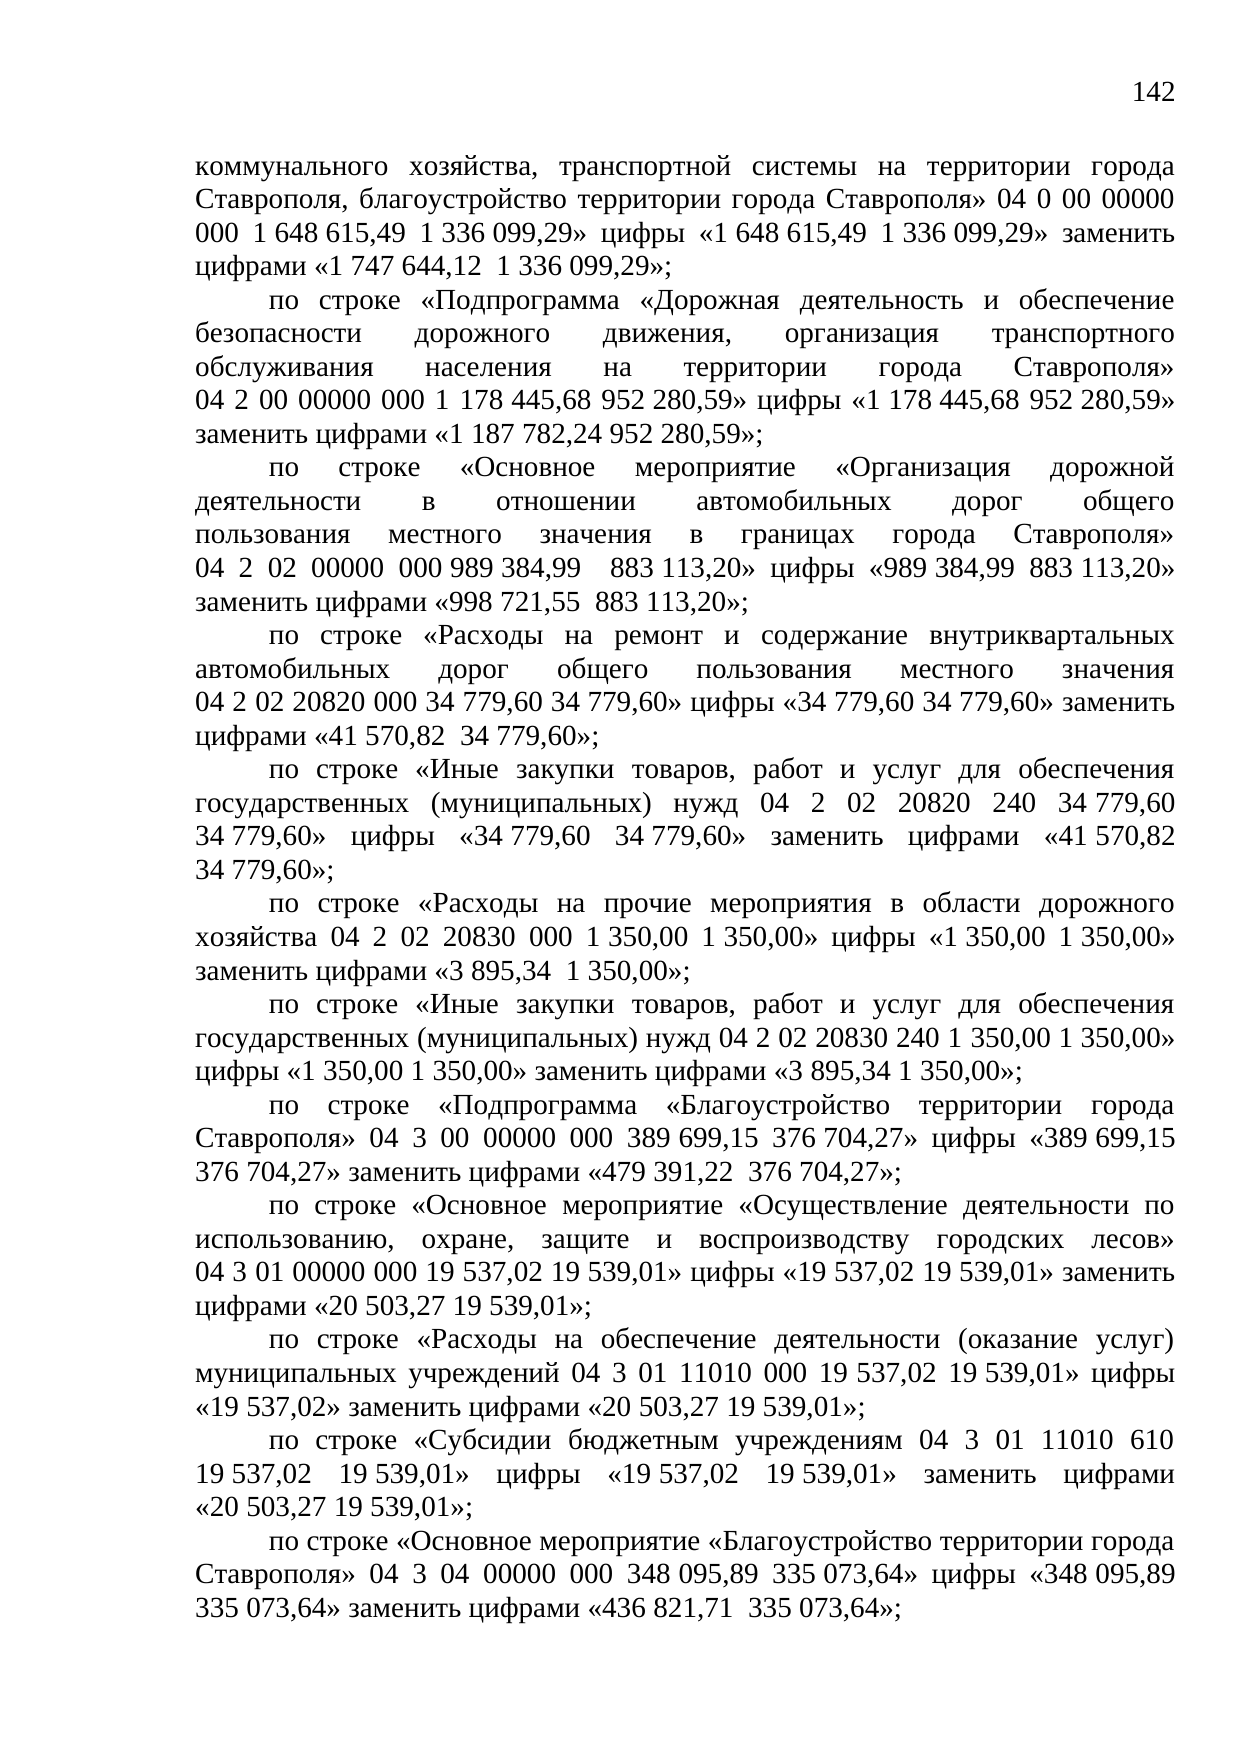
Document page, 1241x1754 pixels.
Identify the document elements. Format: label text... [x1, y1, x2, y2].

text по строке «Подпрограмма «Дорожная деятельность и обеспечение безопасности дорожного движения, организация транспортного обслуживания населения на территории города Ставрополя» 04 2 00 00000 000 1 178 445,68 952 280,59» цифры «1 178 445,68 952 280,59» заменить цифрами «1 187 782,24 952 280,59»; [195, 282, 1175, 449]
text по строке «Расходы на прочие мероприятия в области дорожного хозяйства 04 2 02 20830 000 1 350,00 1 350,00» цифры «1 350,00 1 350,00» заменить цифрами «3 895,34 1 350,00»; [195, 886, 1175, 986]
text по строке «Расходы на обеспечение деятельности (оказание услуг) муниципальных учреждений 04 3 01 11010 000 19 537,02 19 539,01» цифры «19 537,02» заменить цифрами «20 503,27 19 539,01»; [195, 1322, 1175, 1422]
text по строке «Подпрограмма «Благоустройство территории города Ставрополя» 04 3 00 00000 000 389 699,15 376 704,27» цифры «389 699,15 376 704,27» заменить цифрами «479 391,22 376 704,27»; [195, 1087, 1175, 1187]
text по строке «Расходы на ремонт и содержание внутриквартальных автомобильных дорог общего пользования местного значения 04 2 02 20820 000 34 779,60 34 779,60» цифры «34 779,60 34 779,60» заменить цифрами «41 570,82 34 779,60»; [195, 617, 1175, 751]
text по строке «Основное мероприятие «Организация дорожной деятельности в отношении автомобильных дорог общего пользования местного значения в границах города Ставрополя» 04 2 02 00000 000 989 384,99 883 113,20» цифры «989 384,99 883 113,20» заменить цифрами «998 721,55 883 113,20»; [195, 449, 1175, 617]
text по строке «Иные закупки товаров, работ и услуг для обеспечения государственных (муниципальных) нужд 04 2 02 20830 240 1 350,00 1 350,00» цифры «1 350,00 1 350,00» заменить цифрами «3 895,34 1 350,00»; [195, 986, 1175, 1087]
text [195, 148, 1175, 282]
text по строке «Субсидии бюджетным учреждениям 04 3 01 11010 610 19 537,02 19 539,01» цифры «19 537,02 19 539,01» заменить цифрами «20 503,27 19 539,01»; [195, 1422, 1175, 1523]
text по строке «Иные закупки товаров, работ и услуг для обеспечения государственных (муниципальных) нужд 04 2 02 20820 240 34 779,60 34 779,60» цифры «34 779,60 34 779,60» заменить цифрами «41 570,82 34 779,60»; [195, 751, 1175, 886]
text по строке «Основное мероприятие «Осуществление деятельности по использованию, охране, защите и воспроизводству городских лесов» 04 3 01 00000 000 19 537,02 19 539,01» цифры «19 537,02 19 539,01» заменить цифрами «20 503,27 19 539,01»; [195, 1187, 1175, 1322]
text по строке «Основное мероприятие «Благоустройство территории города Ставрополя» 04 3 04 00000 000 348 095,89 335 073,64» цифры «348 095,89 335 073,64» заменить цифрами «436 821,71 335 073,64»; [195, 1523, 1175, 1623]
